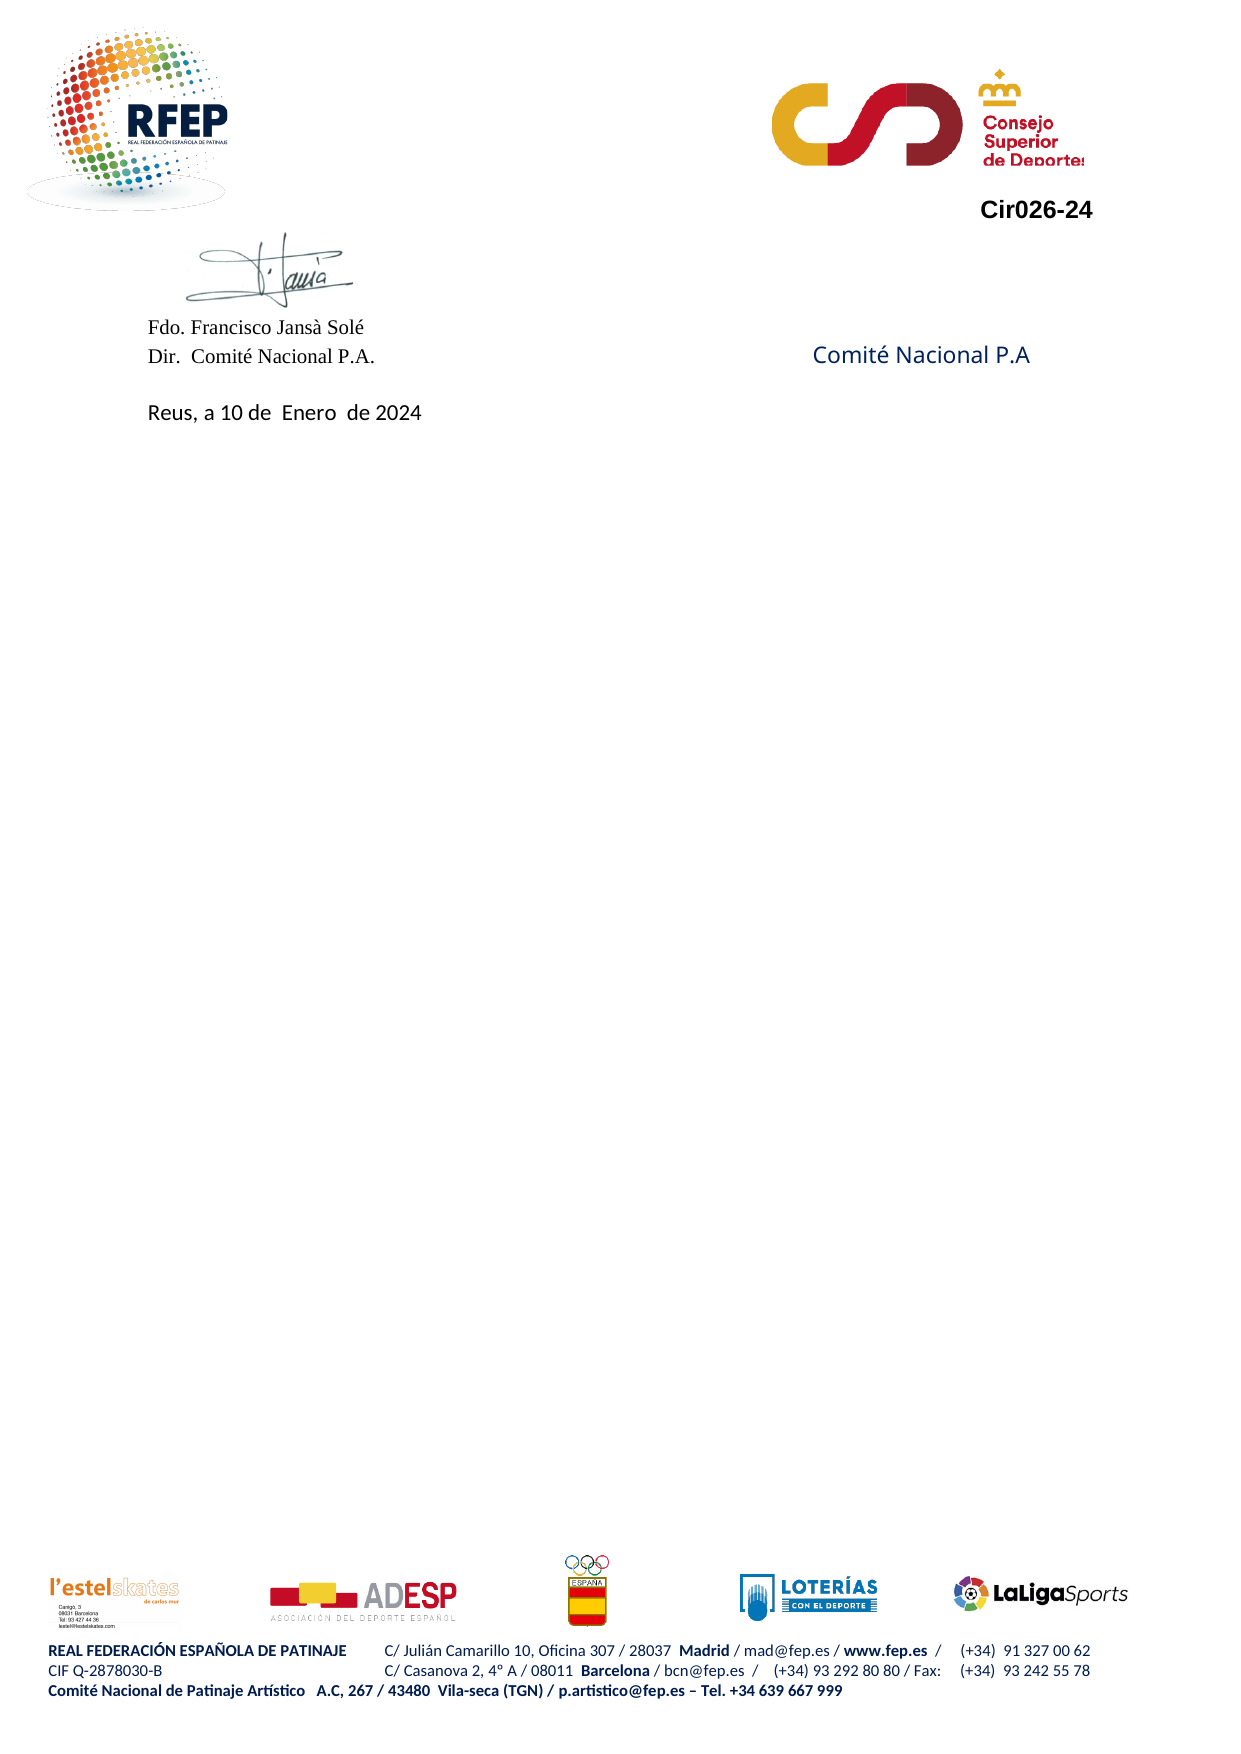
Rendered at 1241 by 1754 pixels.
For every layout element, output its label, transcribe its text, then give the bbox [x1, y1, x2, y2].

picture [48, 1574, 181, 1630]
picture [740, 1574, 877, 1621]
picture [258, 1576, 471, 1629]
text Fdo. Francisco Jansà Solé [148, 315, 1107, 339]
text Reus, a 10 de Enero de 2024 [148, 398, 1107, 426]
text Dir. Comité Nacional P.A. Comité Nacional P.A [148, 339, 1107, 370]
picture [184, 231, 354, 308]
picture [949, 1535, 1132, 1625]
picture [565, 1555, 609, 1627]
picture [27, 27, 228, 211]
picture [771, 68, 1084, 165]
